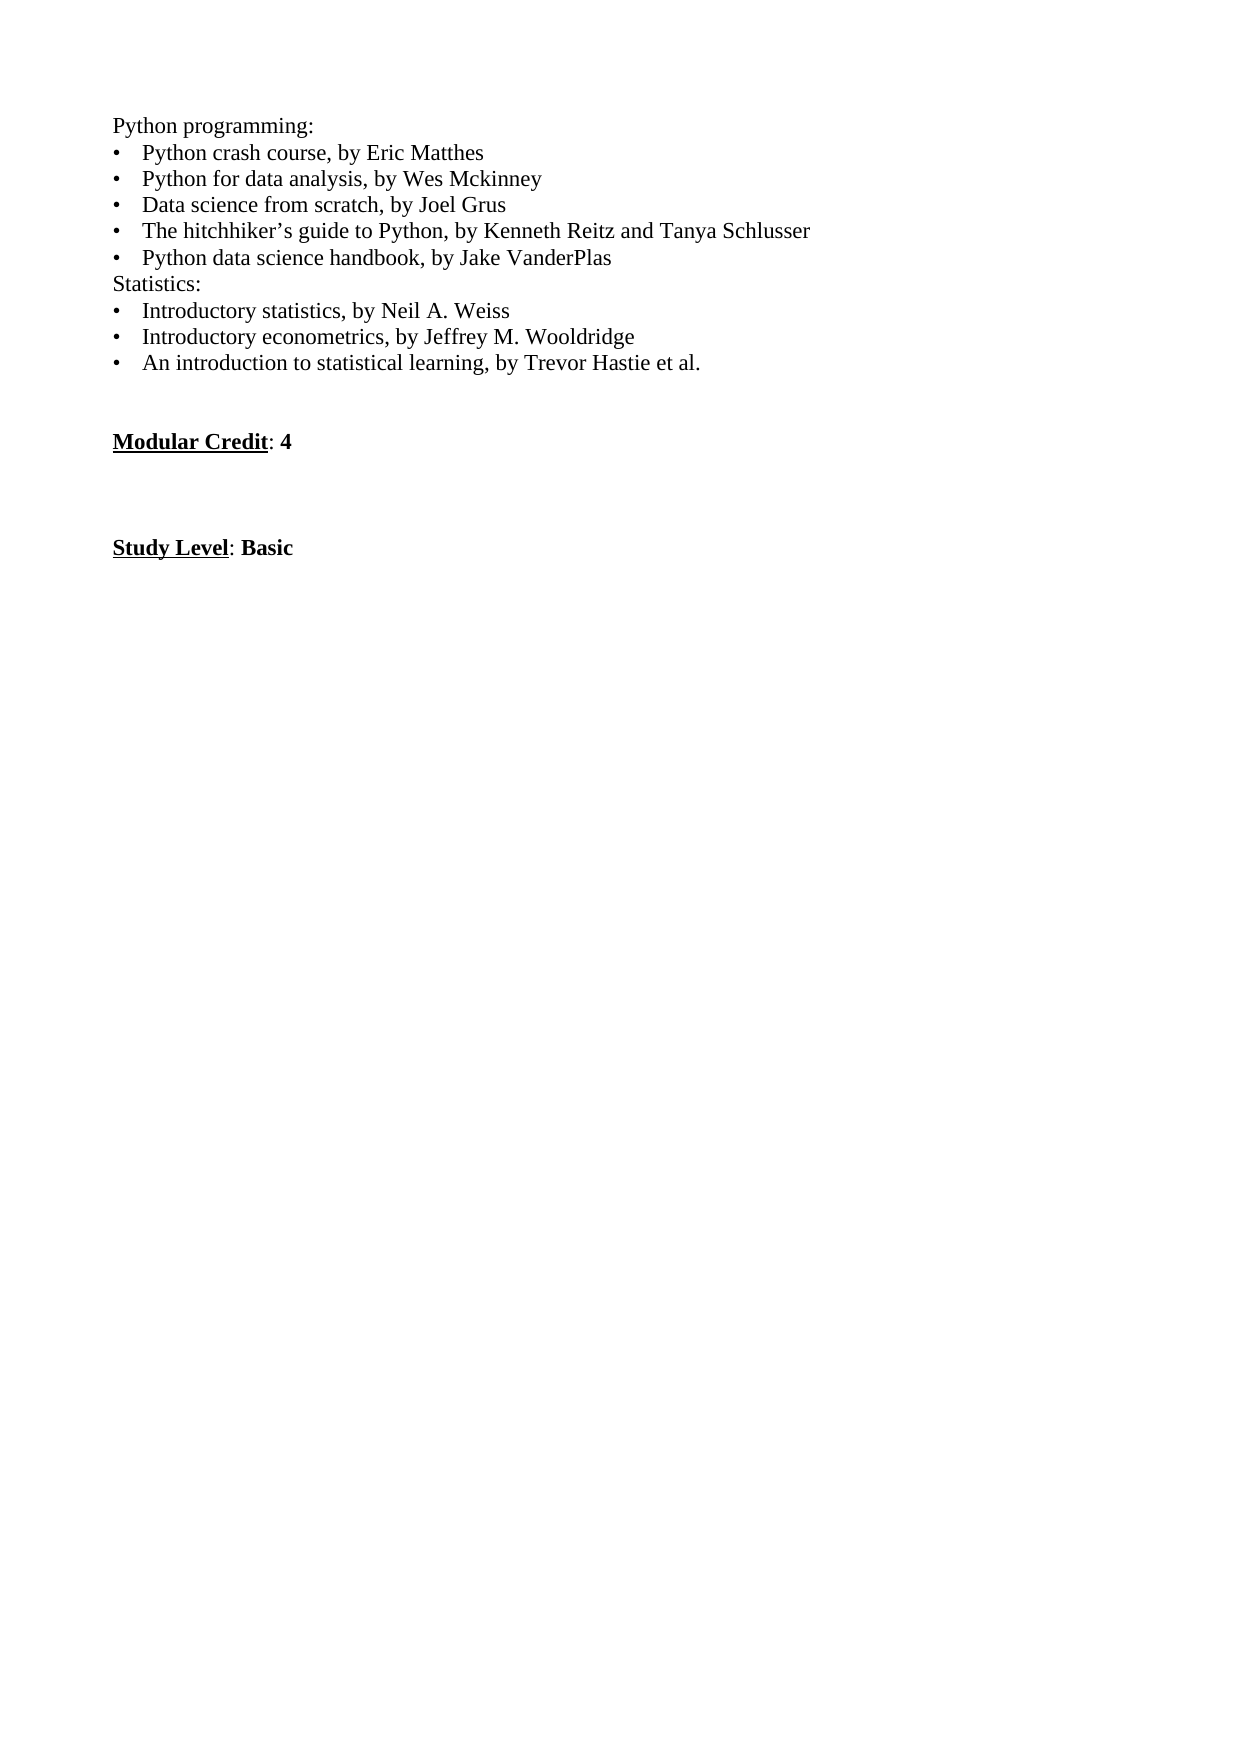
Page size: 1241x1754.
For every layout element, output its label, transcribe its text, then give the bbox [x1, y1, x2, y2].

text Modular Credit: 4 [112, 428, 1128, 455]
text Python programming: [112, 112, 1128, 138]
list Python for data analysis, by Wes Mckinney [112, 165, 1128, 191]
list Python crash course, by Eric Matthes [112, 138, 1128, 165]
text Statistics: [112, 270, 1128, 297]
list An introduction to statistical learning, by Trevor Hastie et al. [112, 349, 1128, 376]
list Introductory statistics, by Neil A. Weiss [112, 297, 1128, 323]
list Introductory econometrics, by Jeffrey M. Wooldridge [112, 323, 1128, 349]
text Study Level: Basic [112, 534, 1128, 560]
list Data science from scratch, by Joel Grus [112, 191, 1128, 218]
list Python data science handbook, by Jake VanderPlas [112, 244, 1128, 270]
list The hitchhiker’s guide to Python, by Kenneth Reitz and Tanya Schlusser [112, 218, 1128, 244]
